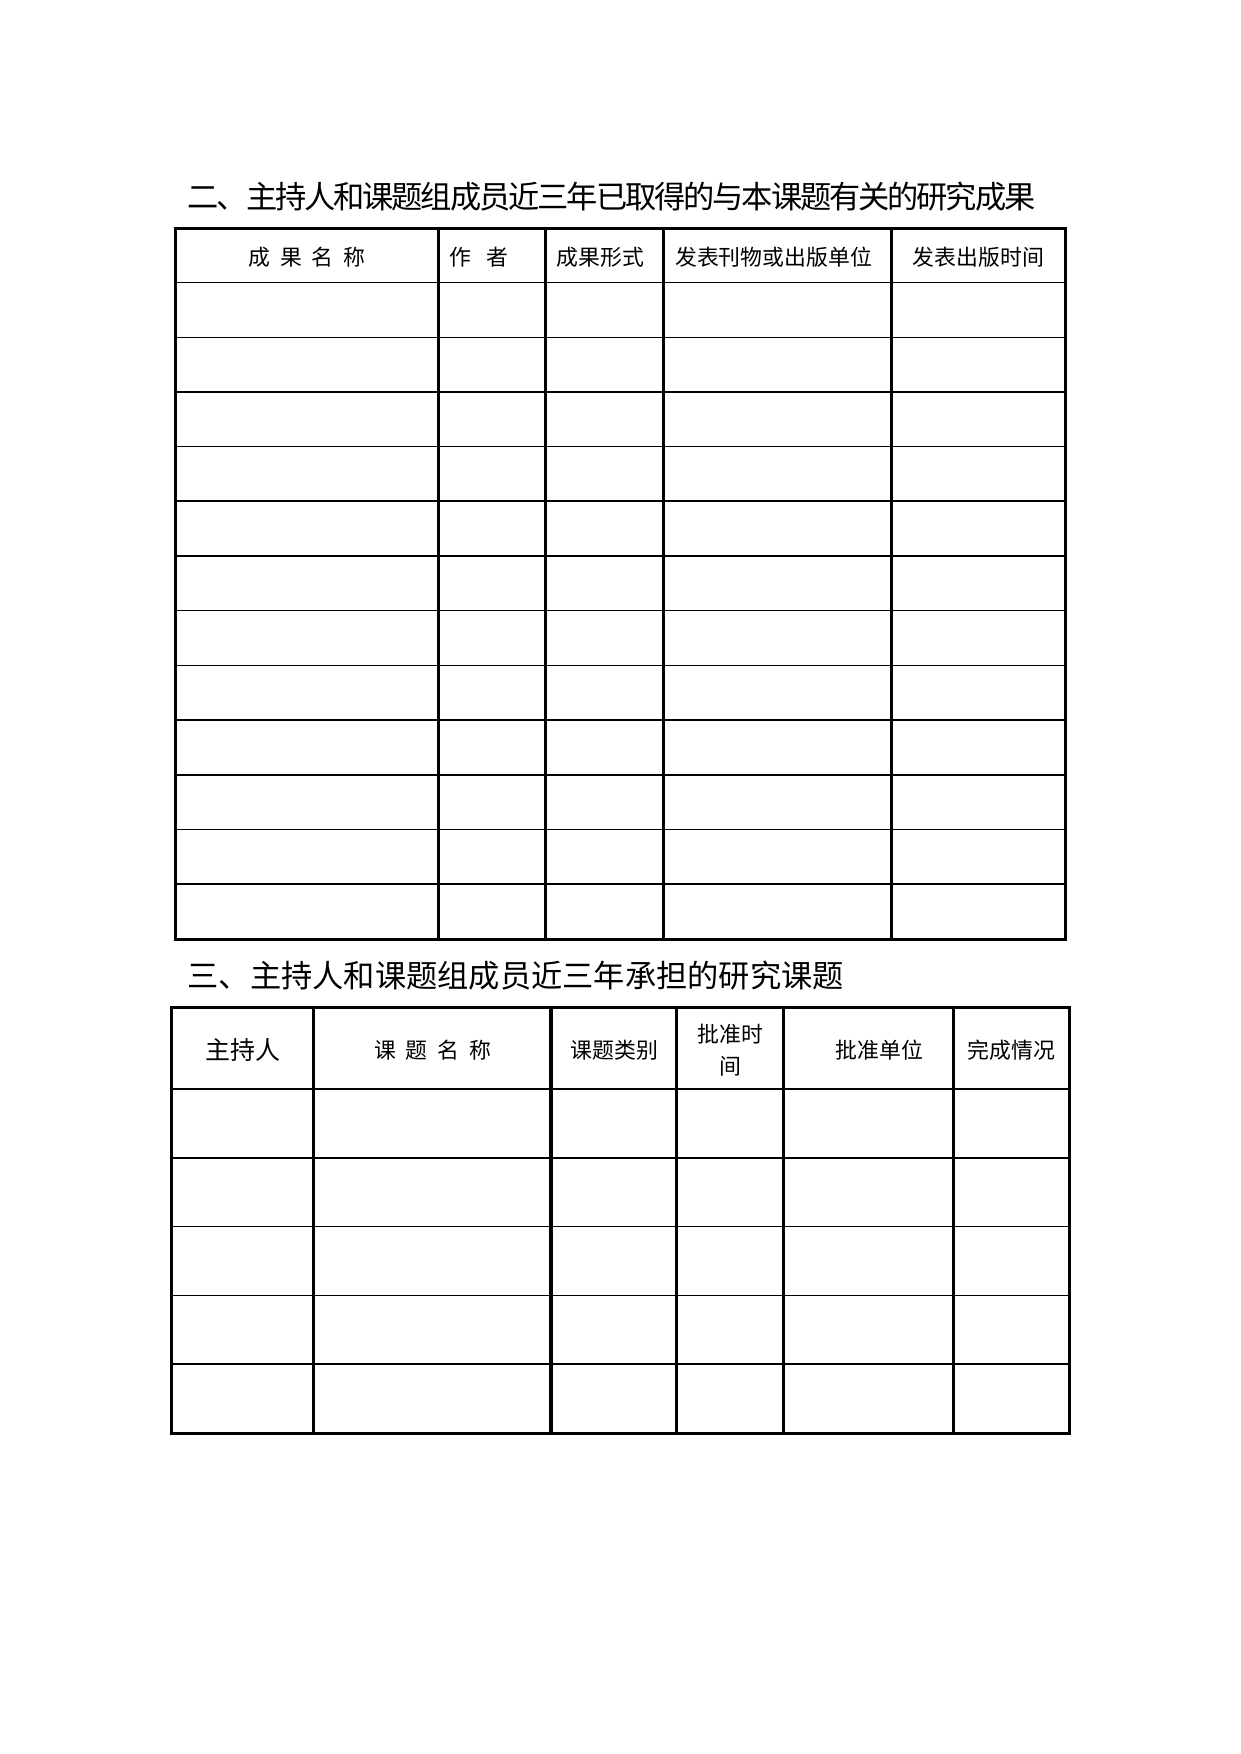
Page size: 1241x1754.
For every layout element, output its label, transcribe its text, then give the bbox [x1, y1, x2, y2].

table_header 批准时间 [678, 1009, 782, 1088]
table_cell [893, 666, 1064, 719]
table_cell [547, 338, 662, 391]
table_cell [785, 1159, 952, 1226]
table_cell [678, 1159, 782, 1226]
table_cell [665, 721, 890, 774]
table_cell [893, 338, 1064, 391]
table_header 成 果 名 称 [177, 230, 437, 282]
table_cell [440, 611, 544, 664]
table_cell [173, 1090, 312, 1157]
text 三、主持人和课题组成员近三年承担的研究课题 [187, 941, 1053, 1006]
table_cell [440, 885, 544, 938]
table_cell [553, 1365, 675, 1432]
table_cell [440, 557, 544, 610]
table_header 成果形式 [547, 230, 662, 282]
table_cell [665, 830, 890, 883]
table_cell [893, 502, 1064, 555]
table_cell [955, 1090, 1068, 1157]
table_cell [177, 776, 437, 828]
table_cell [678, 1365, 782, 1432]
table_cell [177, 447, 437, 500]
table_cell [177, 502, 437, 555]
table_header 完成情况 [955, 1009, 1068, 1088]
table_cell [893, 283, 1064, 336]
table_cell [785, 1296, 952, 1363]
table_cell [315, 1296, 549, 1363]
table_cell [785, 1227, 952, 1294]
table_cell [177, 557, 437, 610]
table_cell [893, 721, 1064, 774]
table_cell [893, 447, 1064, 500]
table_cell [547, 611, 662, 664]
table_cell [665, 557, 890, 610]
table_cell [893, 885, 1064, 938]
table_cell [440, 447, 544, 500]
table_cell [440, 776, 544, 828]
table_cell [955, 1227, 1068, 1294]
table_cell [785, 1090, 952, 1157]
table_cell [893, 393, 1064, 446]
table_cell [553, 1296, 675, 1363]
table_cell [547, 885, 662, 938]
table_header 课题类别 [553, 1009, 675, 1088]
table_cell [665, 776, 890, 828]
table_cell [315, 1159, 549, 1226]
table_cell [177, 338, 437, 391]
table_cell [665, 283, 890, 336]
table_cell [440, 338, 544, 391]
table_cell [177, 885, 437, 938]
table_cell [440, 830, 544, 883]
text 二、主持人和课题组成员近三年已取得的与本课题有关的研究成果 [187, 162, 1053, 227]
table_header 课 题 名 称 [315, 1009, 549, 1088]
table_cell [893, 557, 1064, 610]
table_cell [785, 1365, 952, 1432]
table_cell [547, 283, 662, 336]
table_header 主持人 [173, 1009, 312, 1088]
table_cell [955, 1159, 1068, 1226]
table_cell [315, 1365, 549, 1432]
table_cell [955, 1296, 1068, 1363]
table_cell [315, 1090, 549, 1157]
table_cell [665, 885, 890, 938]
table_cell [315, 1227, 549, 1294]
table_cell [665, 666, 890, 719]
table_cell [547, 393, 662, 446]
table_cell [547, 666, 662, 719]
table_cell [547, 557, 662, 610]
table_cell [547, 447, 662, 500]
table_cell [440, 721, 544, 774]
table_cell [678, 1296, 782, 1363]
table_cell [678, 1090, 782, 1157]
table_cell [173, 1296, 312, 1363]
table_header 批准单位 [785, 1009, 952, 1088]
table_cell [173, 1365, 312, 1432]
table_cell [547, 776, 662, 828]
table_cell [440, 283, 544, 336]
table_cell [177, 830, 437, 883]
table_cell [547, 502, 662, 555]
table_cell [547, 721, 662, 774]
table_cell [665, 447, 890, 500]
table_cell [440, 502, 544, 555]
table_cell [553, 1159, 675, 1226]
table_cell [665, 502, 890, 555]
table_header 发表出版时间 [893, 230, 1064, 282]
table_cell [955, 1365, 1068, 1432]
table_cell [893, 611, 1064, 664]
table_cell [665, 338, 890, 391]
table_cell [553, 1227, 675, 1294]
table_cell [177, 611, 437, 664]
table_cell [173, 1227, 312, 1294]
table_cell [177, 666, 437, 719]
table_cell [553, 1090, 675, 1157]
table_cell [893, 776, 1064, 828]
table_header 作 者 [440, 230, 544, 282]
table_cell [440, 393, 544, 446]
table_cell [678, 1227, 782, 1294]
table_cell [547, 830, 662, 883]
table_cell [893, 830, 1064, 883]
table_cell [177, 283, 437, 336]
table_cell [440, 666, 544, 719]
table_header 发表刊物或出版单位 [665, 230, 890, 282]
table_cell [177, 393, 437, 446]
table_cell [173, 1159, 312, 1226]
table_cell [177, 721, 437, 774]
table_cell [665, 611, 890, 664]
table_cell [665, 393, 890, 446]
